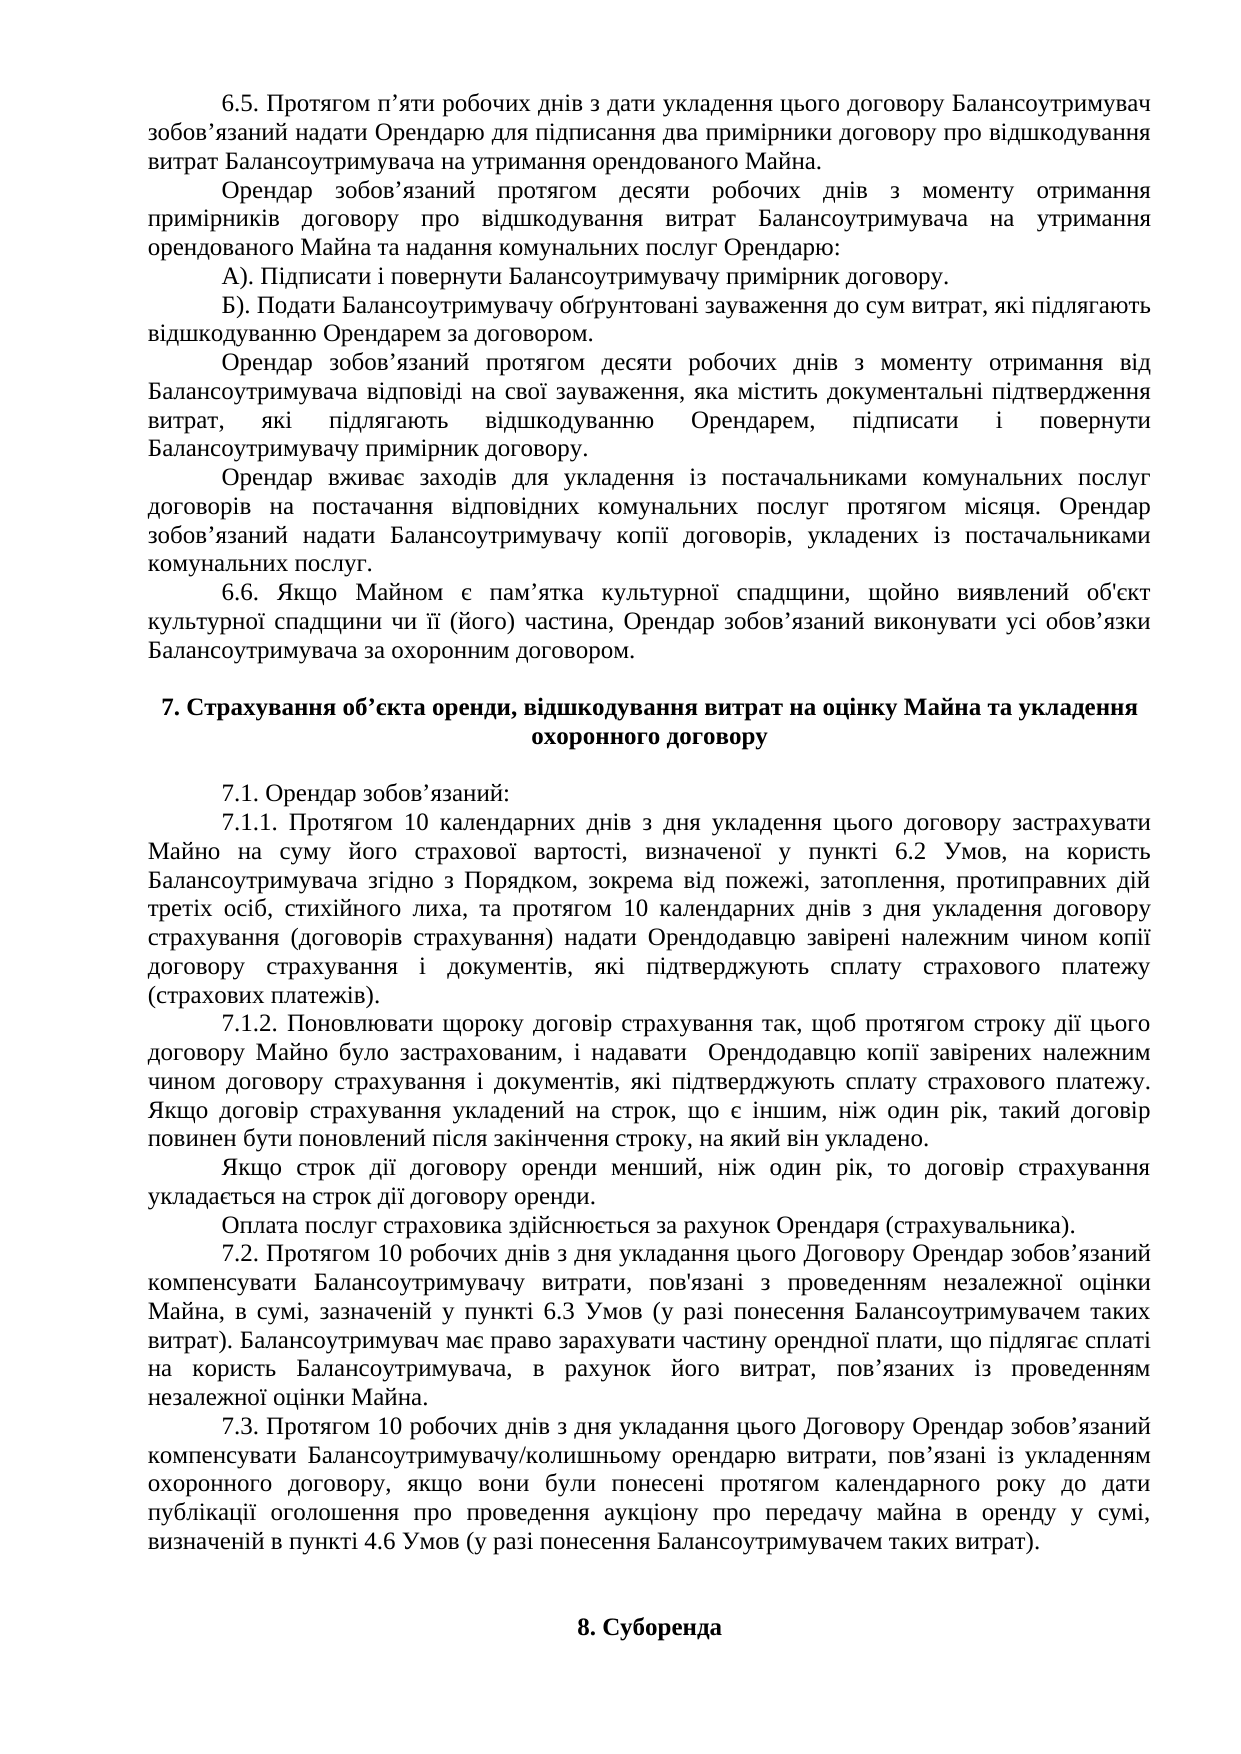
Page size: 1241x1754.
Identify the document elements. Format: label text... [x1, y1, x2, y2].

text Орендар зобов’язаний протягом десяти робочих днів з моменту отримання примірників договору про відшкодування витрат Балансоутримувача на утримання орендованого Майна та надання комунальних послуг Орендарю: [148, 175, 1152, 261]
text Якщо строк дії договору оренди менший, ніж один рік, то договір страхування укладається на строк дії договору оренди. [148, 1152, 1152, 1210]
text 7. Страхування об’єкта оренди, відшкодування витрат на оцінку Майна та укладення охоронного договору [148, 692, 1152, 750]
text Орендар зобов’язаний протягом десяти робочих днів з моменту отримання від Балансоутримувача відповіді на свої зауваження, яка містить документальні підтвердження витрат, які підлягають відшкодуванню Орендарем, підписати і повернути Балансоутримувачу примірник договору. [148, 347, 1152, 462]
text 7.2. Протягом 10 робочих днів з дня укладання цього Договору Орендар зобов’язаний компенсувати Балансоутримувачу витрати, пов'язані з проведенням незалежної оцінки Майна, в сумі, зазначеній у пункті 6.3 Умов (у разі понесення Балансоутримувачем таких витрат). Балансоутримувач має право зарахувати частину орендної плати, що підлягає сплаті на користь Балансоутримувача, в рахунок його витрат, пов’язаних із проведенням незалежної оцінки Майна. [148, 1238, 1152, 1411]
text Б). Подати Балансоутримувачу обґрунтовані зауваження до сум витрат, які підлягають відшкодуванню Орендарем за договором. [148, 290, 1152, 347]
text А). Підписати і повернути Балансоутримувачу примірник договору. [148, 261, 1152, 290]
text 8. Суборенда [148, 1612, 1152, 1641]
text 7.1. Орендар зобов’язаний: [148, 778, 1152, 807]
text 6.6. Якщо Майном є пам’ятка культурної спадщини, щойно виявлений об'єкт культурної спадщини чи її (його) частина, Орендар зобов’язаний виконувати усі обов’язки Балансоутримувача за охоронним договором. [148, 577, 1152, 663]
text 6.5. Протягом п’яти робочих днів з дати укладення цього договору Балансоутримувач зобов’язаний надати Орендарю для підписання два примірники договору про відшкодування витрат Балансоутримувача на утримання орендованого Майна. [148, 88, 1152, 175]
text 7.1.1. Протягом 10 календарних днів з дня укладення цього договору застрахувати Майно на суму його страхової вартості, визначеної у пункті 6.2 Умов, на користь Балансоутримувача згідно з Порядком, зокрема від пожежі, затоплення, протиправних дій третіх осіб, стихійного лиха, та протягом 10 календарних днів з дня укладення договору страхування (договорів страхування) надати Орендодавцю завірені належним чином копії договору страхування і документів, які підтверджують сплату страхового платежу (страхових платежів). [148, 807, 1152, 1008]
text 7.1.2. Поновлювати щороку договір страхування так, щоб протягом строку дії цього договору Майно було застрахованим, і надавати Орендодавцю копії завірених належним чином договору страхування і документів, які підтверджують сплату страхового платежу. Якщо договір страхування укладений на строк, що є іншим, ніж один рік, такий договір повинен бути поновлений після закінчення строку, на який він укладено. [148, 1008, 1152, 1152]
text Оплата послуг страховика здійснюється за рахунок Орендаря (страхувальника). [148, 1210, 1152, 1238]
text 7.3. Протягом 10 робочих днів з дня укладання цього Договору Орендар зобов’язаний компенсувати Балансоутримувачу/колишньому орендарю витрати, пов’язані із укладенням охоронного договору, якщо вони були понесені протягом календарного року до дати публікації оголошення про проведення аукціону про передачу майна в оренду у сумі, визначеній в пункті 4.6 Умов (у разі понесення Балансоутримувачем таких витрат). [148, 1411, 1152, 1555]
text Орендар вживає заходів для укладення із постачальниками комунальних послуг договорів на постачання відповідних комунальних послуг протягом місяця. Орендар зобов’язаний надати Балансоутримувачу копії договорів, укладених із постачальниками комунальних послуг. [148, 462, 1152, 577]
